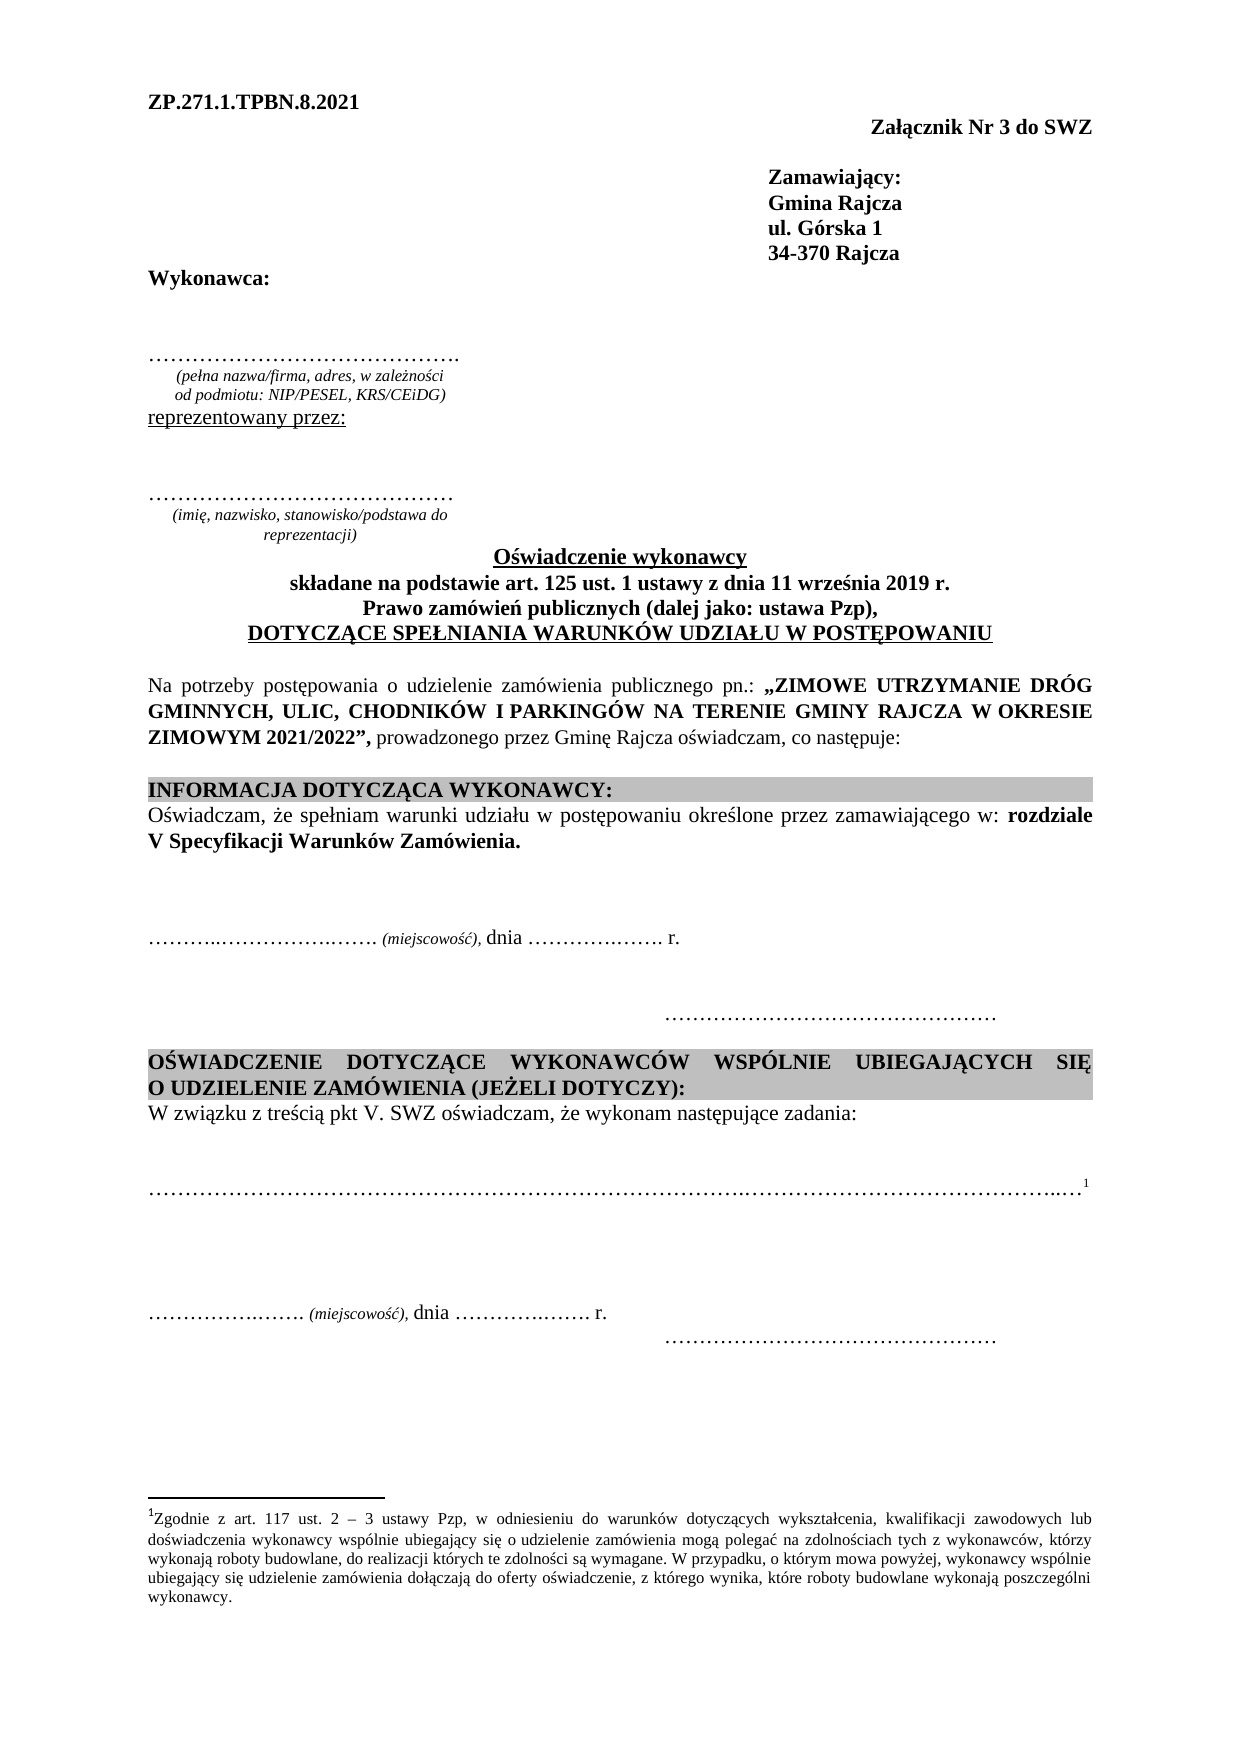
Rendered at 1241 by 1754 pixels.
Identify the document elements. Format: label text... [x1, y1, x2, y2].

text (pełna nazwa/firma, adres, w zależności od podmiotu: NIP/PESEL, KRS/CEiDG) [148, 366, 472, 404]
text ………………………………………… [148, 1324, 1093, 1348]
text Zamawiający: [694, 164, 1093, 189]
text …………….……. (miejscowość), dnia ………….……. r. [148, 1300, 1093, 1324]
text ………………………………………… [664, 1001, 1093, 1025]
text Oświadczenie wykonawcy [148, 543, 1093, 570]
text Załącznik Nr 3 do SWZ [148, 114, 1093, 139]
text ………..…………….……. (miejscowość), dnia ………….……. r. [148, 925, 1093, 949]
text Prawo zamówień publicznych (dalej jako: ustawa Pzp), [148, 595, 1093, 620]
text ……………………………………………………………………….……………………………………..… [148, 1175, 1093, 1201]
text ZP.271.1.TPBN.8.2021 [148, 89, 1093, 114]
text …………………………………… [148, 480, 472, 505]
text Na potrzeby postępowania o udzielenie zamówienia publicznego pn.: „ZIMOWE UTRZYMANIE DRÓG GMINNYCH, ULIC, CHODNIKÓW I PARKINGÓW NA TERENIE GMINY RAJCZA W OKRESIE ZIMOWYM 2021/2022”, prowadzonego przez Gminę Rajcza oświadczam, co następuje: [148, 673, 1093, 749]
text 34-370 Rajcza [768, 240, 1093, 265]
text INFORMACJA DOTYCZĄCA WYKONAWCY: [148, 777, 1093, 802]
text ul. Górska 1 [768, 215, 1093, 240]
text składane na podstawie art. 125 ust. 1 ustawy z dnia 11 września 2019 r. [148, 570, 1093, 595]
text ……………………………………. [148, 341, 472, 366]
text Wykonawca: [148, 265, 1093, 290]
text DOTYCZĄCE SPEŁNIANIA WARUNKÓW UDZIAŁU W POSTĘPOWANIU [148, 620, 1093, 673]
text OŚWIADCZENIE DOTYCZĄCE WYKONAWCÓW WSPÓLNIE UBIEGAJĄCYCH SIĘ O UDZIELENIE ZAMÓWIENIA (JEŻELI DOTYCZY): [148, 1049, 1093, 1100]
text W związku z treścią pkt V. SWZ oświadczam, że wykonam następujące zadania: [148, 1100, 1093, 1125]
text Oświadczam, że spełniam warunki udziału w postępowaniu określone przez zamawiającego w: rozdziale V Specyfikacji Warunków Zamówienia. [148, 802, 1093, 853]
text Gmina Rajcza [768, 189, 1093, 215]
text reprezentowany przez: [148, 404, 1093, 429]
text (imię, nazwisko, stanowisko/podstawa do reprezentacji) [148, 505, 472, 543]
